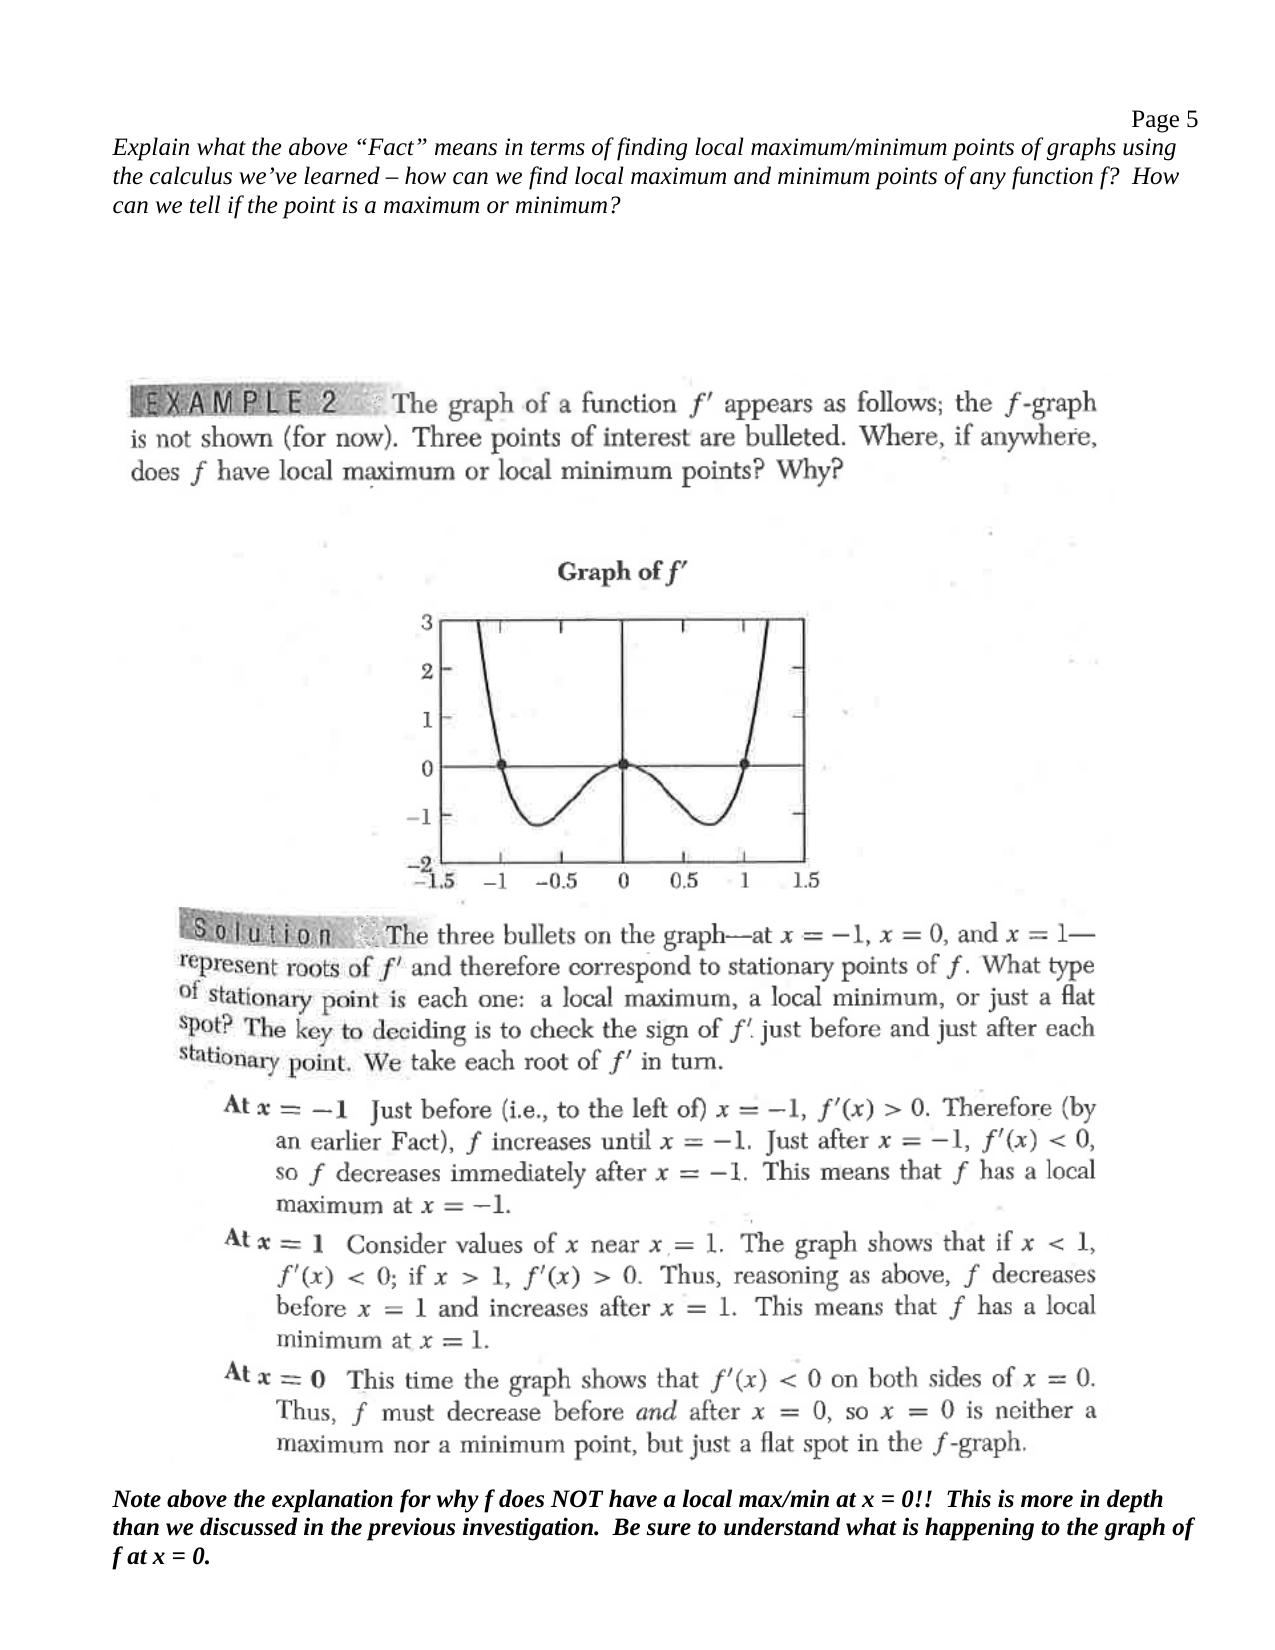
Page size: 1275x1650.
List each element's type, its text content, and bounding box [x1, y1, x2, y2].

text Explain what the above “Fact” means in terms of finding local maximum/minimum points of graphs using the calculus we’ve learned – how can we find local maximum and minimum points of any function f? How can we tell if the point is a maximum or minimum? [112, 132, 1200, 219]
text Page 5 [112, 104, 1200, 132]
picture [115, 372, 1116, 1474]
text Note above the explanation for why f does NOT have a local max/min at x = 0!! This is more in depth than we discussed in the previous investigation. Be sure to understand what is happening to the graph of f at x = 0. [112, 1484, 1200, 1570]
